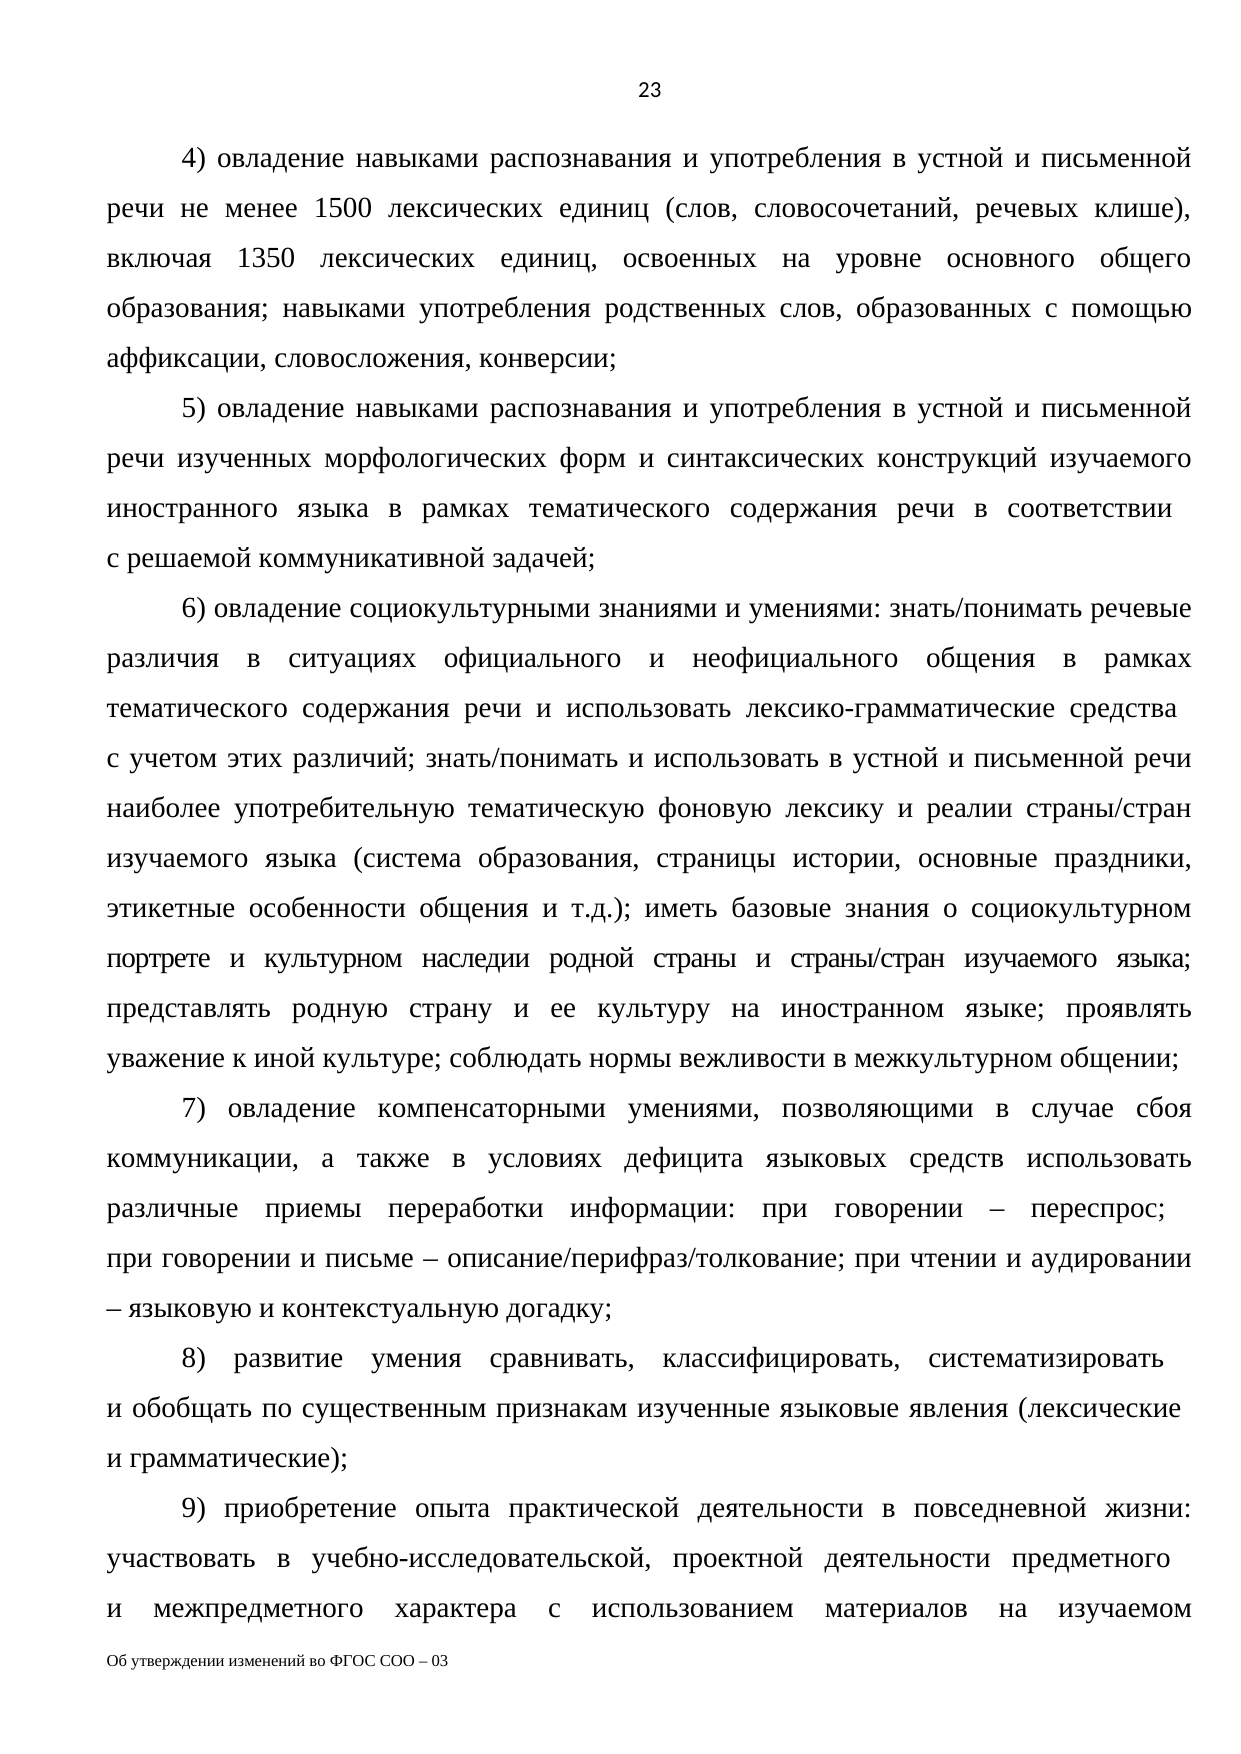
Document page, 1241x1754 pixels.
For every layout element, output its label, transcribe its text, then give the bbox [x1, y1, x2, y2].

text 6) овладение социокультурными знаниями и умениями: знать/понимать речевые различия в ситуациях официального и неофициального общения в рамках тематического содержания речи и использовать лексико-грамматические средства с учетом этих различий; знать/понимать и использовать в устной и письменной речи наиболее употребительную тематическую фоновую лексику и реалии страны/стран изучаемого языка (система образования, страницы истории, основные праздники, этикетные особенности общения и т.д.); иметь базовые знания о социокультурном портрете и культурном наследии родной страны и страны/стран изучаемого языка; представлять родную страну и ее культуру на иностранном языке; проявлять уважение к иной культуре; соблюдать нормы вежливости в межкультурном общении; [106, 578, 1193, 1078]
text 5) овладение навыками распознавания и употребления в устной и письменной речи изученных морфологических форм и синтаксических конструкций изучаемого иностранного языка в рамках тематического содержания речи в соответствии с решаемой коммуникативной задачей; [106, 378, 1193, 578]
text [106, 1478, 1193, 1628]
text 4) овладение навыками распознавания и употребления в устной и письменной речи не менее 1500 лексических единиц (слов, словосочетаний, речевых клише), включая 1350 лексических единиц, освоенных на уровне основного общего образования; навыками употребления родственных слов, образованных с помощью аффиксации, словосложения, конверсии; [106, 128, 1193, 378]
text 7) овладение компенсаторными умениями, позволяющими в случае сбоя коммуникации, а также в условиях дефицита языковых средств использовать различные приемы переработки информации: при говорении – переспрос; при говорении и письме – описание/перифраз/толкование; при чтении и аудировании – языковую и контекстуальную догадку; [106, 1078, 1193, 1328]
text 8) развитие умения сравнивать, классифицировать, систематизировать и обобщать по существенным признакам изученные языковые явления (лексические и грамматические); [106, 1328, 1193, 1478]
